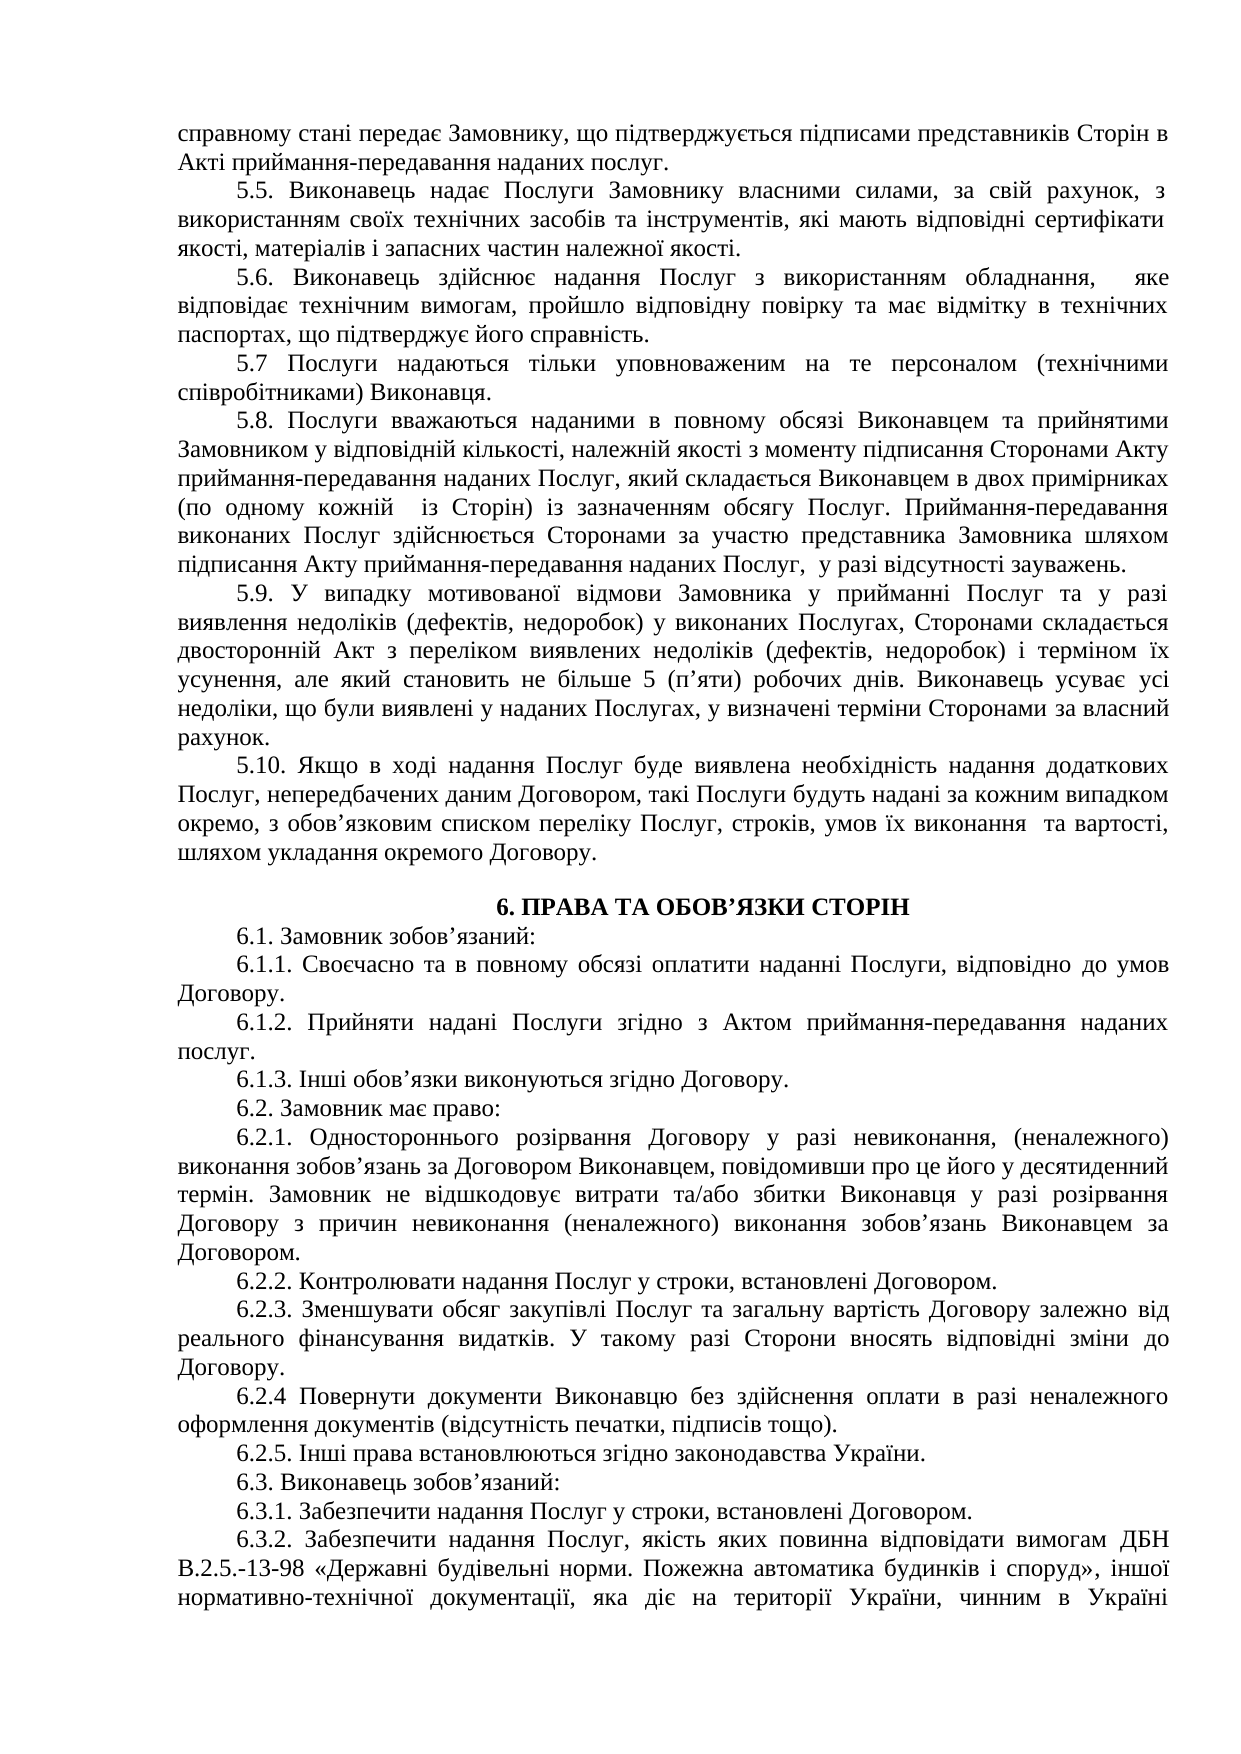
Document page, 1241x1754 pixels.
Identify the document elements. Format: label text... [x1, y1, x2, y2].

text 6.2.2. Контролювати надання Послуг у строки, встановлені Договором. [177, 1266, 1169, 1294]
text 6.2.5. Інші права встановлюються згідно законодавства України. [177, 1438, 1169, 1467]
text 6.1.1. Своєчасно та в повному обсязі оплатити наданні Послуги, відповідно до умов Договору. [177, 949, 1169, 1007]
text 6.1.3. Інші обов’язки виконуються згідно Договору. [177, 1064, 1169, 1093]
text 5.8. Послуги вважаються наданими в повному обсязі Виконавцем та прийнятими Замовником у відповідній кількості, належній якості з моменту підписання Сторонами Акту приймання-передавання наданих Послуг, який складається Виконавцем в двох примірниках (по одному кожній із Сторін) із зазначенням обсягу Послуг. Приймання-передавання виконаних Послуг здійснюється Сторонами за участю представника Замовника шляхом підписання Акту приймання-передавання наданих Послуг, у разі відсутності зауважень. [177, 406, 1169, 578]
text 5.9. У випадку мотивованої відмови Замовника у прийманні Послуг та у разі виявлення недоліків (дефектів, недоробок) у виконаних Послугах, Сторонами складається двосторонній Акт з переліком виявлених недоліків (дефектів, недоробок) і терміном їх усунення, але який становить не більше 5 (п’яти) робочих днів. Виконавець усуває усі недоліки, що були виявлені у наданих Послугах, у визначені терміни Сторонами за власний рахунок. [177, 578, 1169, 751]
text 6. ПРАВА ТА ОБОВ’ЯЗКИ СТОРІН [177, 892, 1169, 921]
text 5.6. Виконавець здійснює надання Послуг з використанням обладнання, яке відповідає технічним вимогам, пройшло відповідну повірку та має відмітку в технічних паспортах, що підтверджує його справність. [177, 262, 1169, 348]
text 5.10. Якщо в ході надання Послуг буде виявлена необхідність надання додаткових Послуг, непередбачених даним Договором, такі Послуги будуть надані за кожним випадком окремо, з обов’язковим списком переліку Послуг, строків, умов їх виконання та вартості, шляхом укладання окремого Договору. [177, 751, 1169, 866]
text 6.3. Виконавець зобов’язаний: [177, 1467, 1169, 1496]
text 5.5. Виконавець надає Послуги Замовнику власними силами, за свій рахунок, з використанням своїх технічних засобів та інструментів, які мають відповідні сертифікати якості, матеріалів і запасних частин належної якості. [177, 176, 1165, 262]
text 6.1. Замовник зобов’язаний: [177, 921, 1169, 949]
text 6.1.2. Прийняти надані Послуги згідно з Актом приймання-передавання наданих послуг. [177, 1007, 1169, 1064]
text 6.2.4 Повернути документи Виконавцю без здійснення оплати в разі неналежного оформлення документів (відсутність печатки, підписів тощо). [177, 1381, 1169, 1438]
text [177, 1524, 1169, 1611]
text 6.2.3. Зменшувати обсяг закупівлі Послуг та загальну вартість Договору залежно від реального фінансування видатків. У такому разі Сторони вносять відповідні зміни до Договору. [177, 1294, 1169, 1381]
text 5.7 Послуги надаються тільки уповноваженим на те персоналом (технічними співробітниками) Виконавця. [177, 348, 1169, 406]
text 6.2. Замовник має право: [177, 1093, 1169, 1122]
text 6.2.1. Одностороннього розірвання Договору у разі невиконання, (неналежного) виконання зобов’язань за Договором Виконавцем, повідомивши про це його у десятиденний термін. Замовник не відшкодовує витрати та/або збитки Виконавця у разі розірвання Договору з причин невиконання (неналежного) виконання зобов’язань Виконавцем за Договором. [177, 1122, 1169, 1266]
text 6.3.1. Забезпечити надання Послуг у строки, встановлені Договором. [177, 1496, 1169, 1524]
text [177, 118, 1169, 176]
